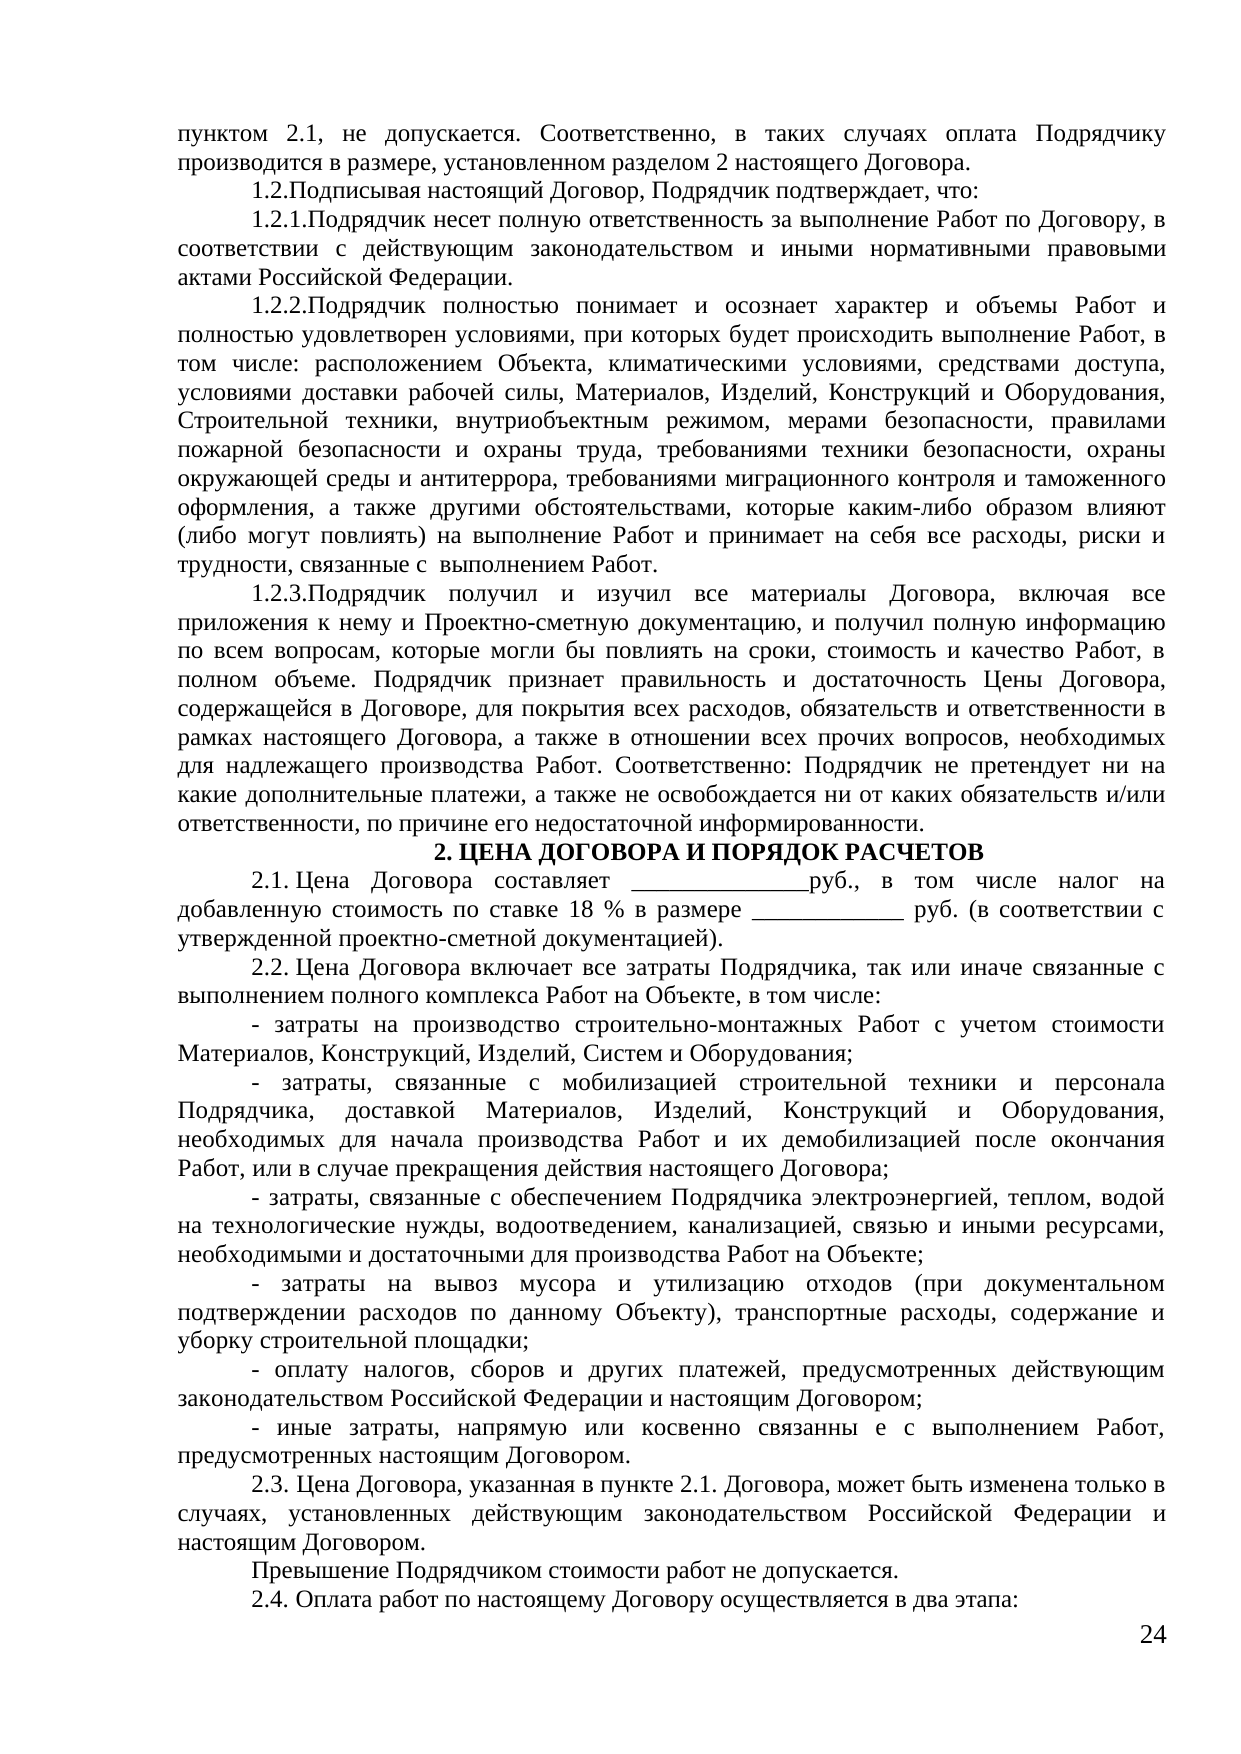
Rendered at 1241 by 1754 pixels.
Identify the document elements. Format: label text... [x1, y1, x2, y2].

text - затраты, связанные с обеспечением Подрядчика электроэнергией, теплом, водой на технологические нужды, водоотведением, канализацией, связью и иными ресурсами, необходимыми и достаточными для производства Работ на Объекте; [177, 1182, 1167, 1268]
list Оплата работ по настоящему Договору осуществляется в два этапа: [177, 1584, 1167, 1613]
text 1.2.2.Подрядчик полностью понимает и осознает характер и объемы Работ и полностью удовлетворен условиями, при которых будет происходить выполнение Работ, в том числе: расположением Объекта, климатическими условиями, средствами доступа, условиями доставки рабочей силы, Материалов, Изделий, Конструкций и Оборудования, Строительной техники, внутриобъектным режимом, мерами безопасности, правилами пожарной безопасности и охраны труда, требованиями техники безопасности, охраны окружающей среды и антитеррора, требованиями миграционного контроля и таможенного оформления, а также другими обстоятельствами, которые каким-либо образом влияют (либо могут повлиять) на выполнение Работ и принимает на себя все расходы, риски и трудности, связанные с выполнением Работ. [177, 291, 1167, 578]
text 1.2.Подписывая настоящий Договор, Подрядчик подтверждает, что: [177, 176, 1167, 204]
text - затраты на производство строительно-монтажных Работ с учетом стоимости Материалов, Конструкций, Изделий, Систем и Оборудования; [177, 1009, 1167, 1067]
text 1.2.3.Подрядчик получил и изучил все материалы Договора, включая все приложения к нему и Проектно-сметную документацию, и получил полную информацию по всем вопросам, которые могли бы повлиять на сроки, стоимость и качество Работ, в полном объеме. Подрядчик признает правильность и достаточность Цены Договора, содержащейся в Договоре, для покрытия всех расходов, обязательств и ответственности в рамках настоящего Договора, а также в отношении всех прочих вопросов, необходимых для надлежащего производства Работ. Соответственно: Подрядчик не претендует ни на какие дополнительные платежи, а также не освобождается ни от каких обязательств и/или ответственности, по причине его недостаточной информированности. [177, 578, 1167, 837]
text 2.3. Цена Договора, указанная в пункте 2.1. Договора, может быть изменена только в случаях, установленных действующим законодательством Российской Федерации и настоящим Договором. [177, 1469, 1167, 1556]
text - затраты, связанные с мобилизацией строительной техники и персонала Подрядчика, доставкой Материалов, Изделий, Конструкций и Оборудования, необходимых для начала производства Работ и их демобилизацией после окончания Работ, или в случае прекращения действия настоящего Договора; [177, 1067, 1167, 1182]
text Превышение Подрядчиком стоимости работ не допускается. [177, 1556, 1167, 1584]
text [177, 118, 1167, 176]
list Цена Договора составляет ______________руб., в том числе налог на добавленную стоимость по ставке 18 % в размере ____________ руб. (в соответствии с утвержденной проектно-сметной документацией). [177, 866, 1167, 952]
text - оплату налогов, сборов и других платежей, предусмотренных действующим законодательством Российской Федерации и настоящим Договором; [177, 1354, 1167, 1412]
list Цена Договора включает все затраты Подрядчика, так или иначе связанные с выполнением полного комплекса Работ на Объекте, в том числе: [177, 952, 1167, 1009]
text - иные затраты, напрямую или косвенно связанны е с выполнением Работ, предусмотренных настоящим Договором. [177, 1412, 1167, 1469]
text 1.2.1.Подрядчик несет полную ответственность за выполнение Работ по Договору, в соответствии с действующим законодательством и иными нормативными правовыми актами Российской Федерации. [177, 204, 1167, 291]
text - затраты на вывоз мусора и утилизацию отходов (при документальном подтверждении расходов по данному Объекту), транспортные расходы, содержание и уборку строительной площадки; [177, 1268, 1167, 1354]
text 2. ЦЕНА ДОГОВОРА И ПОРЯДОК РАСЧЕТОВ [177, 837, 1167, 866]
